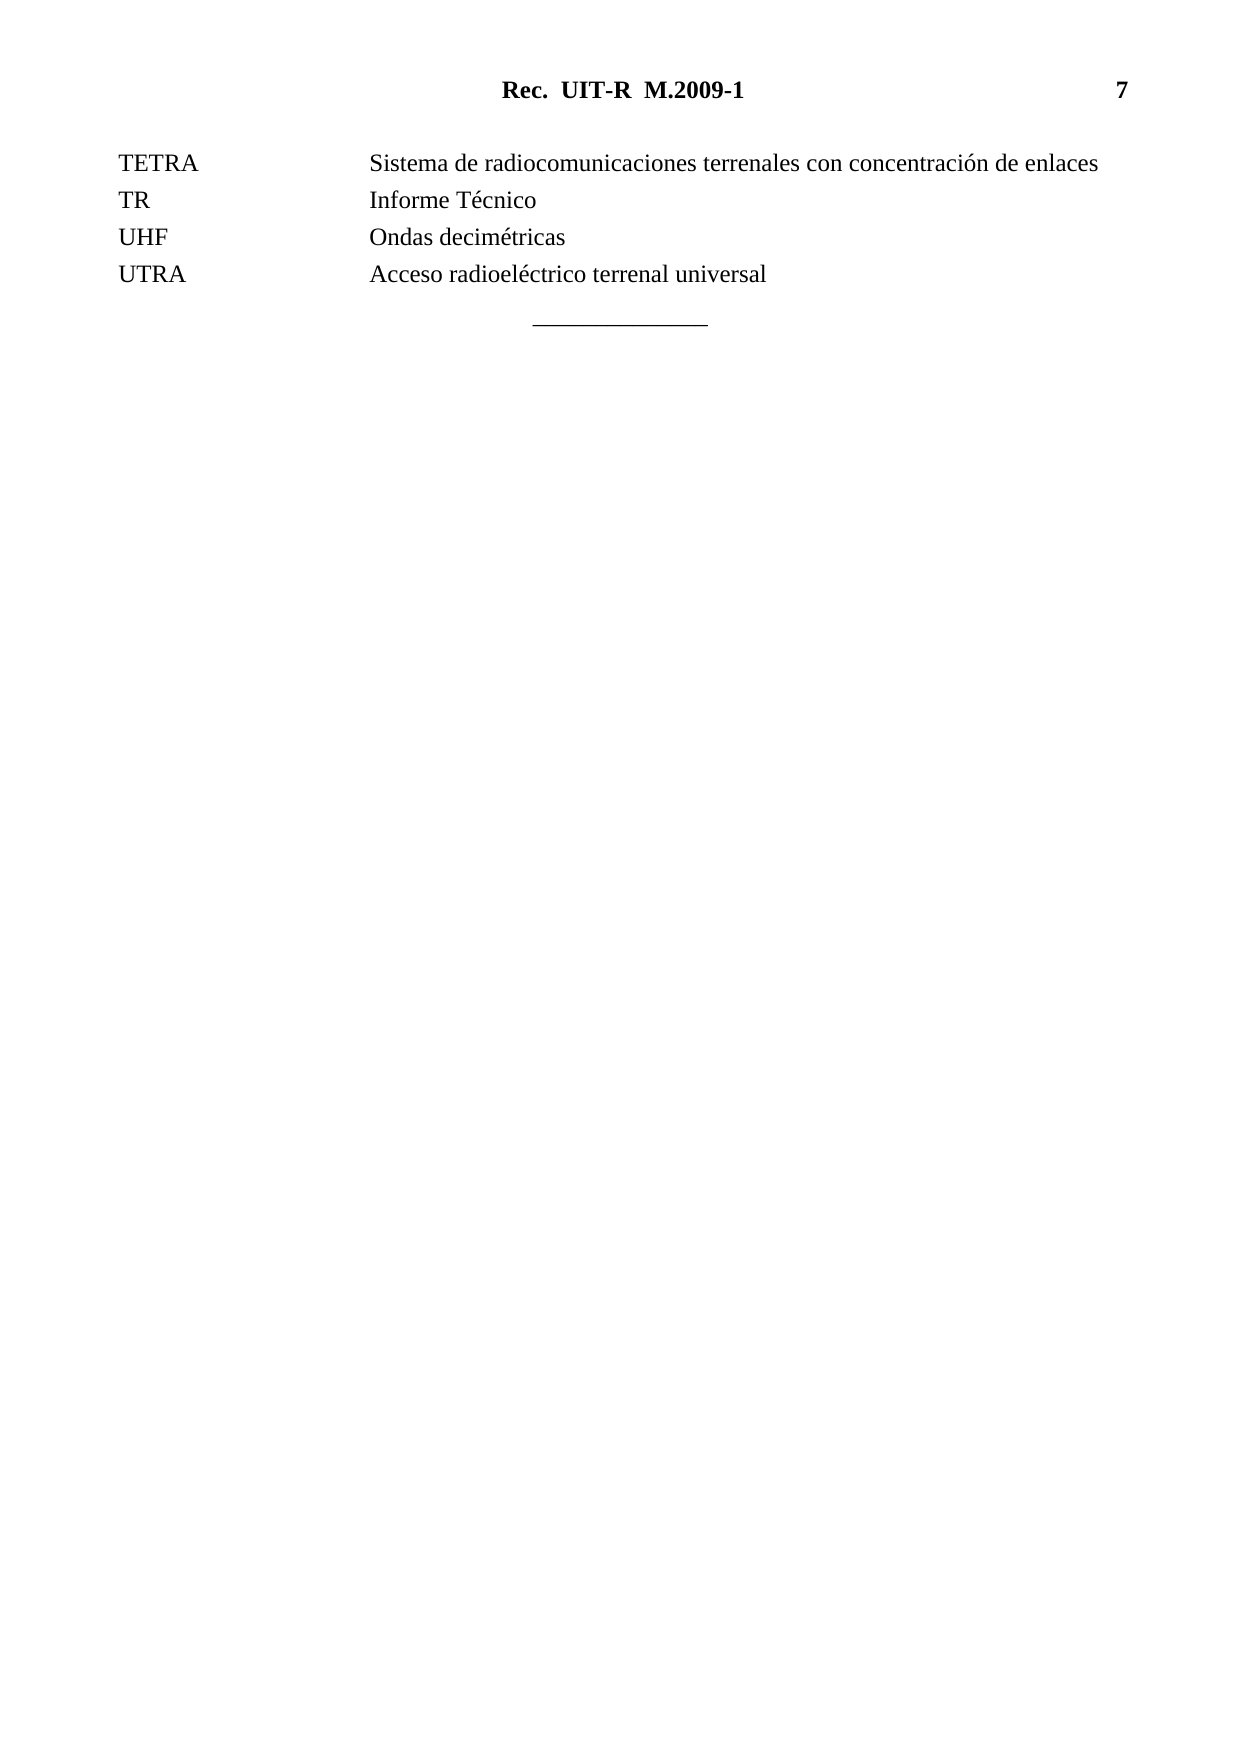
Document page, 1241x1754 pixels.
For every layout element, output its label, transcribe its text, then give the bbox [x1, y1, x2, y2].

text TR Informe Técnico [118, 185, 1122, 213]
text UTRA Acceso radioeléctrico terrenal universal [118, 259, 1122, 288]
text UHF Ondas decimétricas [118, 222, 1122, 251]
text TETRA Sistema de radiocomunicaciones terrenales con concentración de enlaces [118, 148, 1122, 176]
text ______________ [118, 300, 1122, 329]
